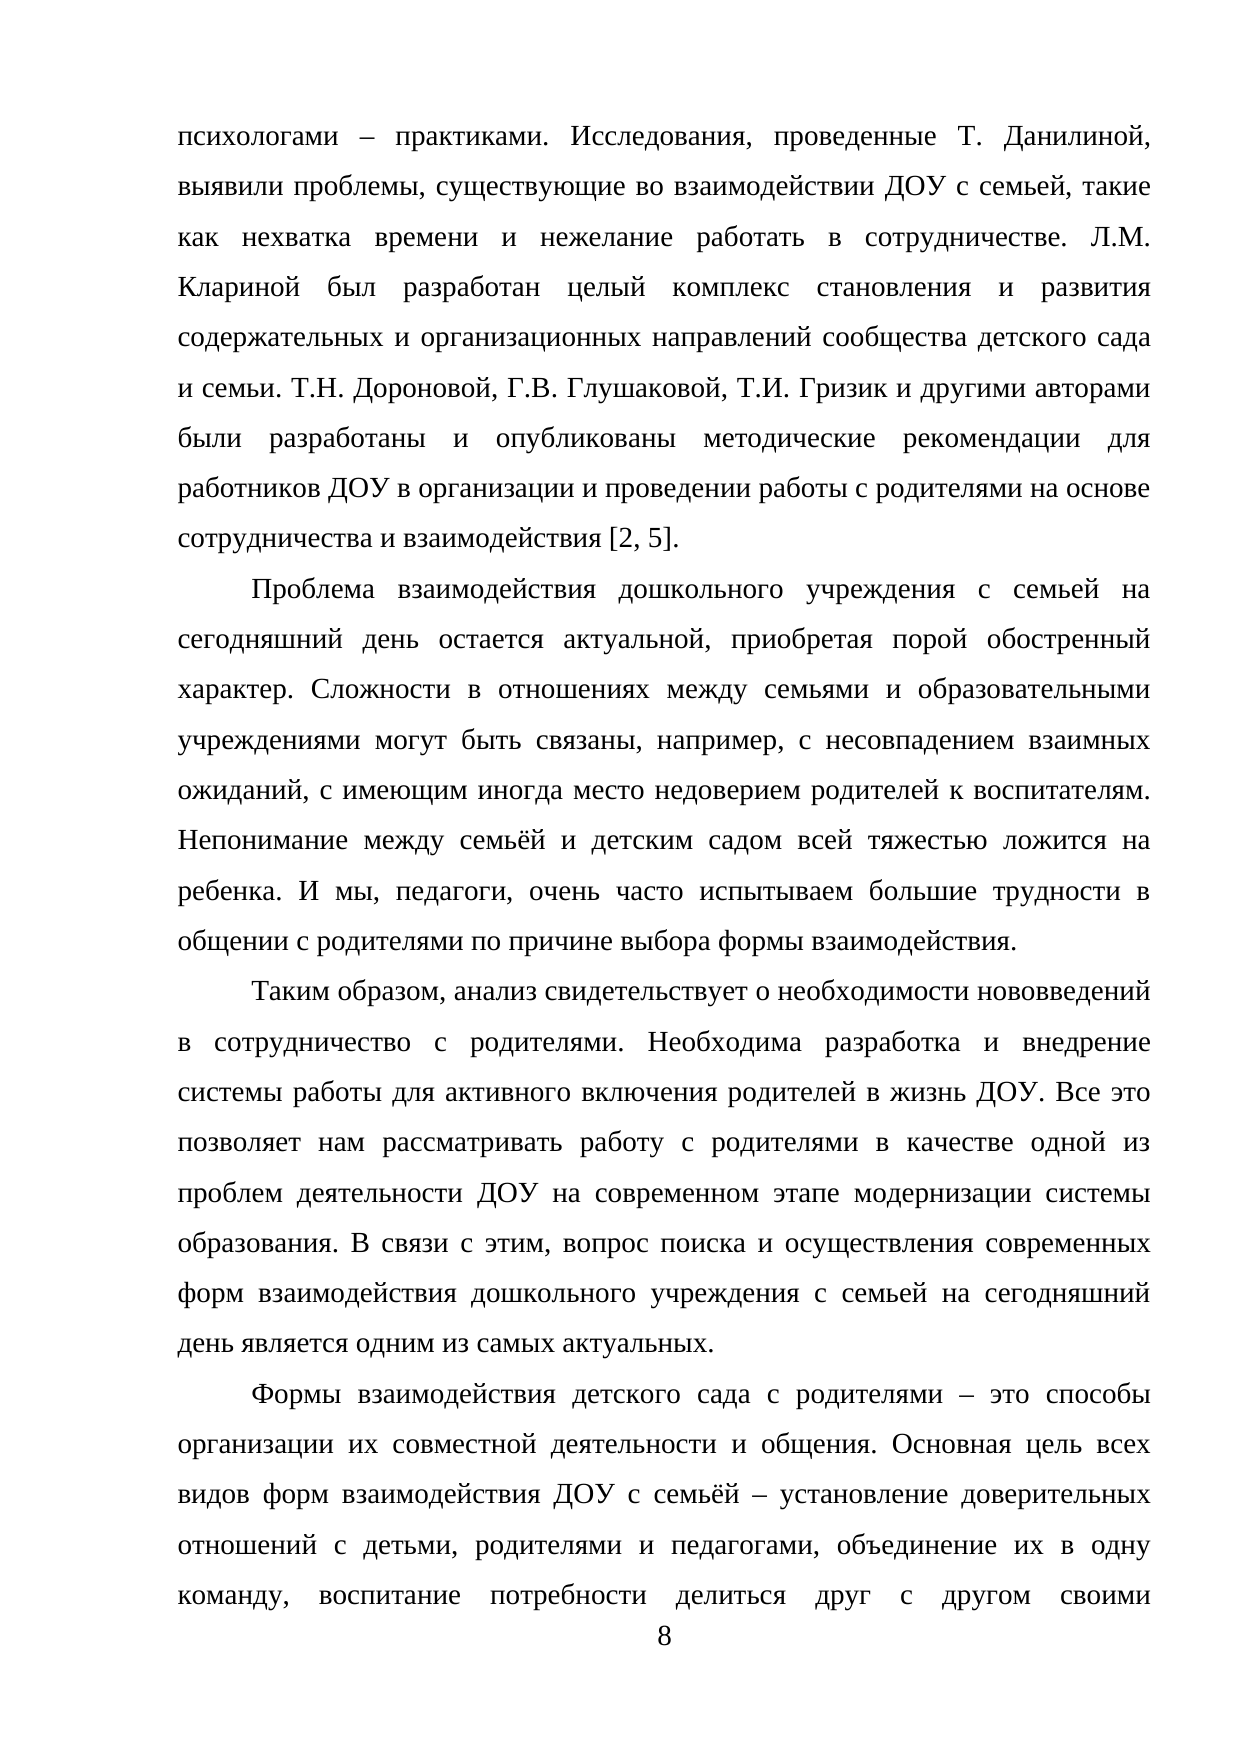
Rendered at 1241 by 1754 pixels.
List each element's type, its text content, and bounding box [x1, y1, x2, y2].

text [177, 118, 1152, 554]
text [177, 1376, 1152, 1611]
text Проблема взаимодействия дошкольного учреждения с семьей на сегодняшний день остается актуальной, приобретая порой обостренный характер. Сложности в отношениях между семьями и образовательными учреждениями могут быть связаны, например, с несовпадением взаимных ожиданий, с имеющим иногда место недоверием родителей к воспитателям. Непонимание между семьёй и детским садом всей тяжестью ложится на ребенка. И мы, педагоги, очень часто испытываем большие трудности в общении с родителями по причине выбора формы взаимодействия. [177, 571, 1152, 957]
text Таким образом, анализ свидетельствует о необходимости нововведений в сотрудничество с родителями. Необходима разработка и внедрение системы работы для активного включения родителей в жизнь ДОУ. Все это позволяет нам рассматривать работу с родителями в качестве одной из проблем деятельности ДОУ на современном этапе модернизации системы образования. В связи с этим, вопрос поиска и осуществления современных форм взаимодействия дошкольного учреждения с семьей на сегодняшний день является одним из самых актуальных. [177, 973, 1152, 1359]
